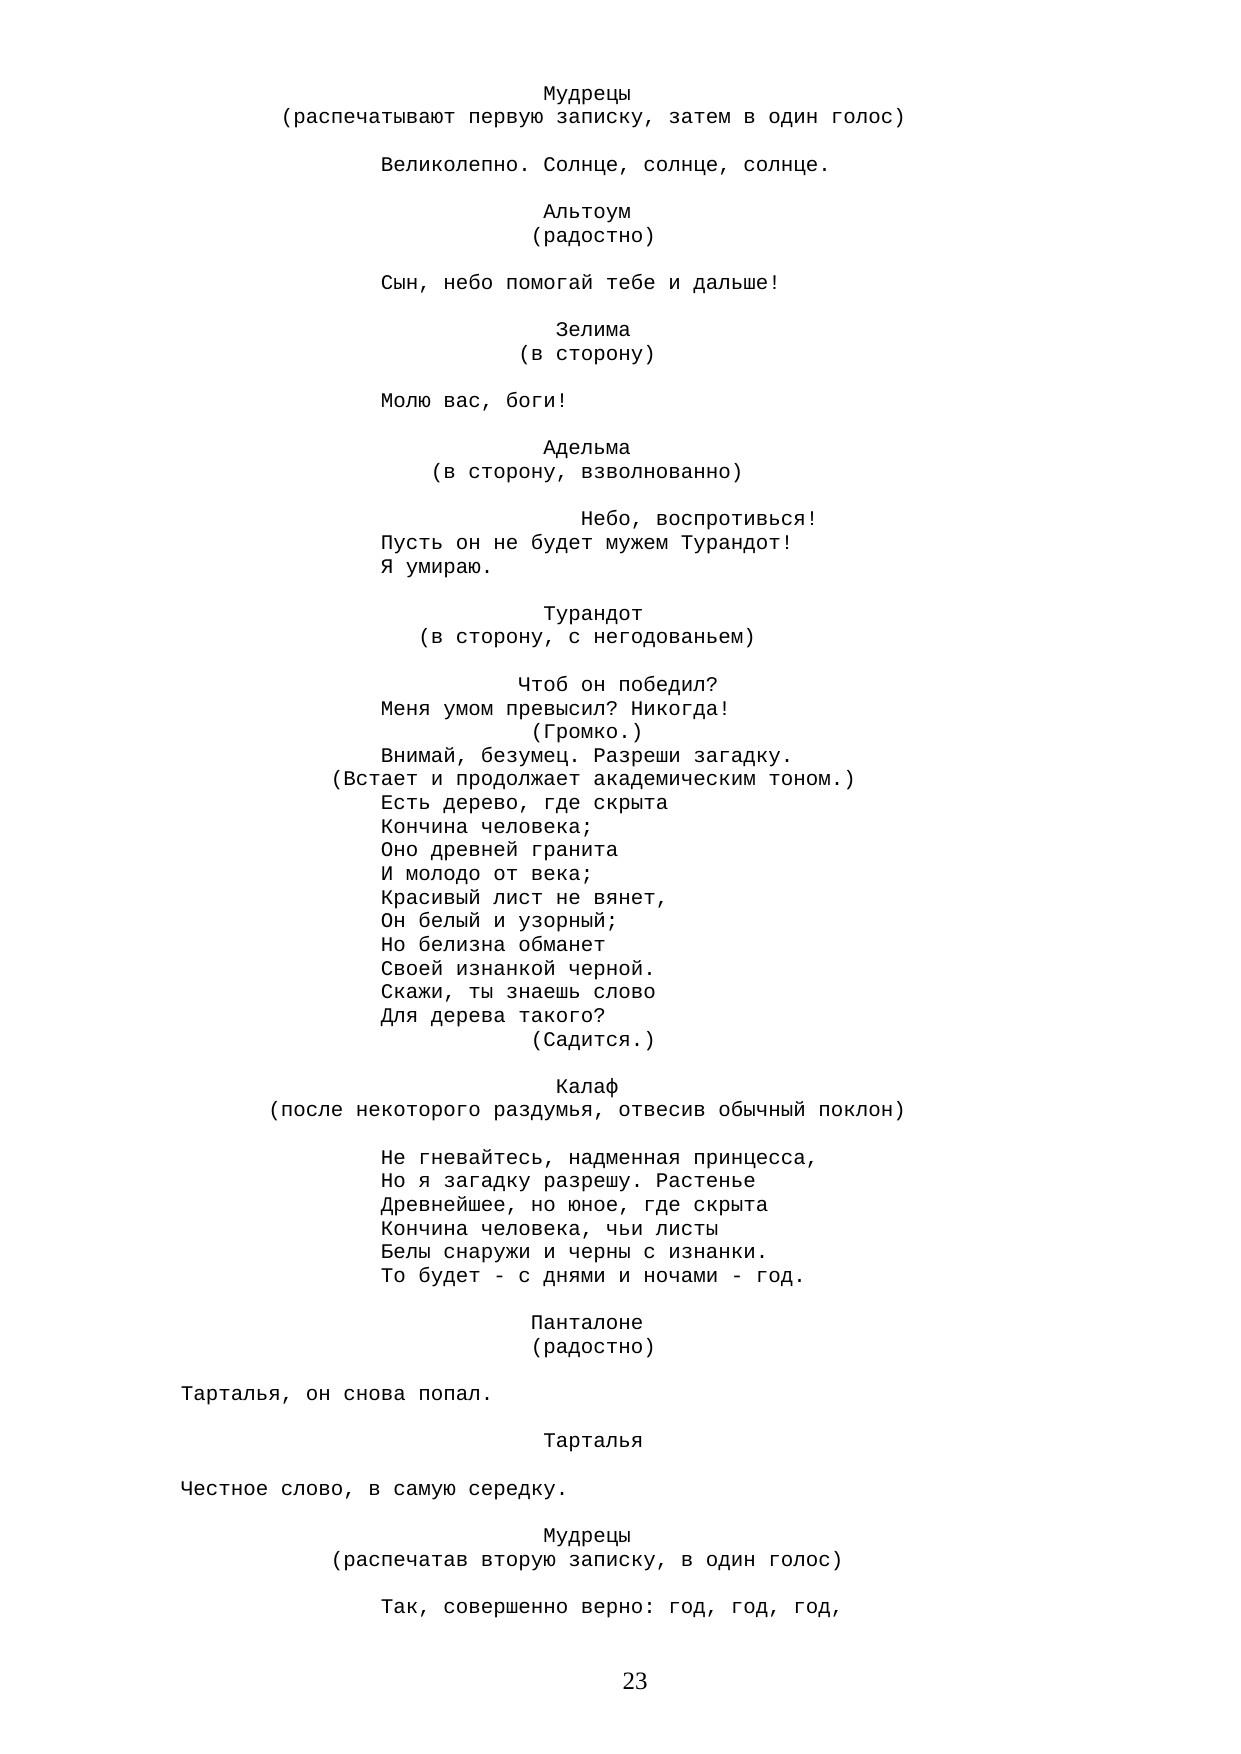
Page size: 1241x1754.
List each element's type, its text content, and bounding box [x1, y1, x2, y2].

text Для дерева такого? [118, 1005, 1152, 1028]
text (распечатав вторую записку, в один голос) [118, 1549, 1152, 1572]
text (Громко.) [118, 721, 1152, 745]
text Чтоб он победил? [118, 674, 1152, 697]
text Я умираю. [118, 556, 1152, 579]
text Красивый лист не вянет, [118, 887, 1152, 910]
text Он белый и узорный; [118, 910, 1152, 934]
text Оно древней гранита [118, 839, 1152, 863]
text Белы снаружи и черны с изнанки. [118, 1241, 1152, 1265]
text Внимай, безумец. Разреши загадку. [118, 745, 1152, 768]
text Небо, воспротивься! [118, 508, 1152, 532]
text Не гневайтесь, надменная принцесса, [118, 1147, 1152, 1170]
text Пусть он не будет мужем Турандот! [118, 532, 1152, 556]
text Честное слово, в самую середку. [118, 1478, 1152, 1501]
text Тарталья [118, 1431, 1152, 1454]
text Сын, небо помогай тебе и дальше! [118, 272, 1152, 296]
text Альтоум [118, 201, 1152, 224]
text Турандот [118, 603, 1152, 627]
text Калаф [118, 1076, 1152, 1099]
text Меня умом превысил? Никогда! [118, 697, 1152, 721]
text И молодо от века; [118, 863, 1152, 887]
text Своей изнанкой черной. [118, 958, 1152, 981]
text Мудрецы [118, 83, 1152, 106]
text (распечатывают первую записку, затем в один голос) [118, 106, 1152, 130]
text Адельма [118, 437, 1152, 461]
text (Садится.) [118, 1028, 1152, 1052]
text (радостно) [118, 224, 1152, 248]
text Кончина человека, чьи листы [118, 1218, 1152, 1241]
text Есть дерево, где скрыта [118, 792, 1152, 816]
text То будет - с днями и ночами - год. [118, 1265, 1152, 1289]
text Так, совершенно верно: год, год, год, [118, 1596, 1152, 1620]
text Панталоне [118, 1312, 1152, 1336]
text Мудрецы [118, 1525, 1152, 1549]
text (в сторону) [118, 343, 1152, 366]
text Скажи, ты знаешь слово [118, 981, 1152, 1005]
text Но белизна обманет [118, 934, 1152, 958]
text (после некоторого раздумья, отвесив обычный поклон) [118, 1099, 1152, 1123]
text (Встает и продолжает академическим тоном.) [118, 768, 1152, 792]
text Тарталья, он снова попал. [118, 1383, 1152, 1407]
text (в сторону, с негодованьем) [118, 627, 1152, 650]
text (в сторону, взволнованно) [118, 461, 1152, 485]
text Древнейшее, но юное, где скрыта [118, 1194, 1152, 1218]
text Великолепно. Солнце, солнце, солнце. [118, 154, 1152, 177]
text (радостно) [118, 1336, 1152, 1359]
text Молю вас, боги! [118, 390, 1152, 414]
text Зелима [118, 319, 1152, 343]
text Но я загадку разрешу. Растенье [118, 1170, 1152, 1194]
text Кончина человека; [118, 816, 1152, 839]
